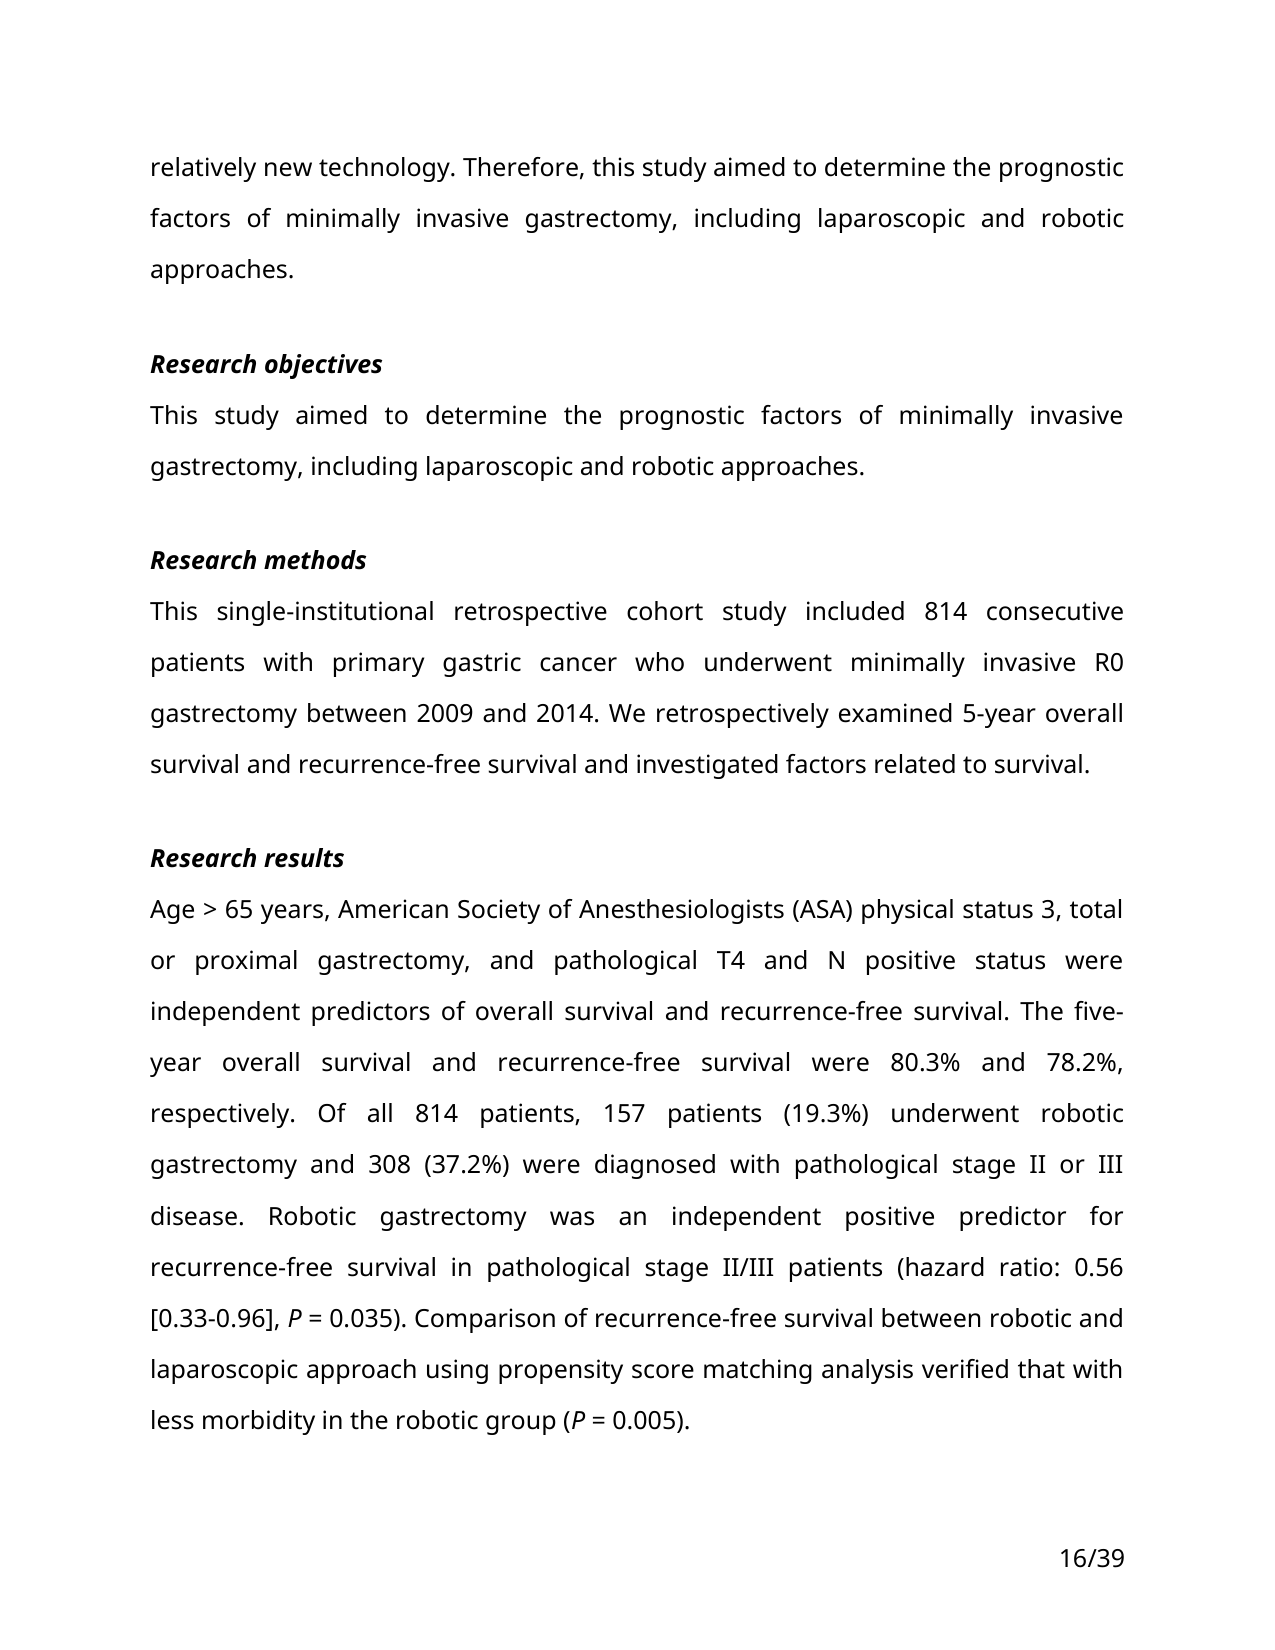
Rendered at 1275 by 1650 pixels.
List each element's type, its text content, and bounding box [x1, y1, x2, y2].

text Research objectives [150, 346, 1125, 380]
text This single-institutional retrospective cohort study included 814 consecutive patients with primary gastric cancer who underwent minimally invasive R0 gastrectomy between 2009 and 2014. We retrospectively examined 5-year overall survival and recurrence-free survival and investigated factors related to survival. [150, 593, 1125, 781]
text Research methods [150, 542, 1125, 577]
text Research results [150, 841, 1125, 875]
text Age > 65 years, American Society of Anesthesiologists (ASA) physical status 3, total or proximal gastrectomy, and pathological T4 and N positive status were independent predictors of overall survival and recurrence-free survival. The five-year overall survival and recurrence-free survival were 80.3% and 78.2%, respectively. Of all 814 patients, 157 patients (19.3%) underwent robotic gastrectomy and 308 (37.2%) were diagnosed with pathological stage II or III disease. Robotic gastrectomy was an independent positive predictor for recurrence-free survival in pathological stage II/III patients (hazard ratio: 0.56 [0.33-0.96], P = 0.035). Comparison of recurrence-free survival between robotic and laparoscopic approach using propensity score matching analysis verified that with less morbidity in the robotic group (P = 0.005). [150, 892, 1125, 1436]
text This study aimed to determine the prognostic factors of minimally invasive gastrectomy, including laparoscopic and robotic approaches. [150, 397, 1125, 482]
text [150, 150, 1125, 286]
